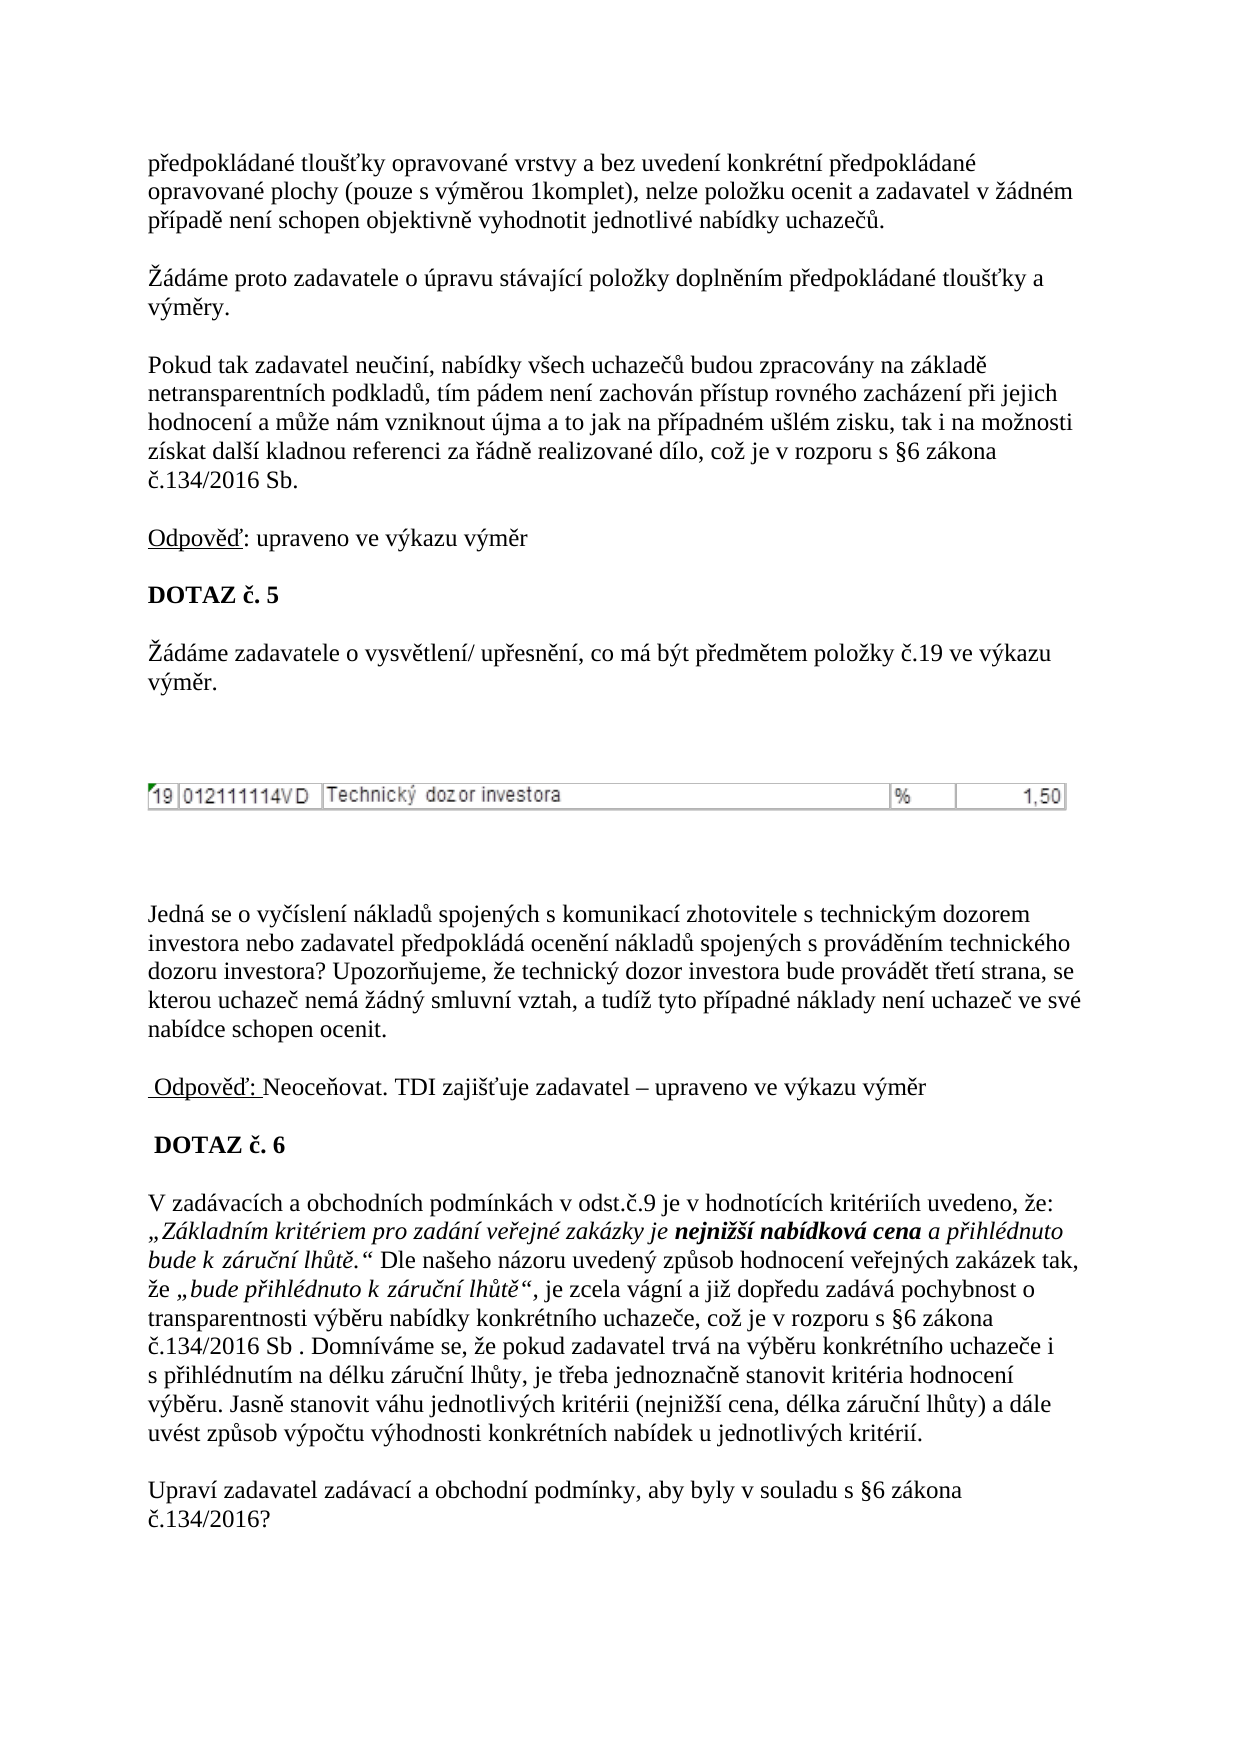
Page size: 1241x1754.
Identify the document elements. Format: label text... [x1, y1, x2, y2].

text DOTAZ č. 5 [148, 581, 1093, 609]
text Odpověď: upraveno ve výkazu výměr [148, 523, 1093, 551]
picture [147, 783, 1068, 812]
text Jedná se o vyčíslení nákladů spojených s komunikací zhotovitele s technickým dozorem investora nebo zadavatel předpokládá ocenění nákladů spojených s prováděním technického dozoru investora? Upozorňujeme, že technický dozor investora bude provádět třetí strana, se kterou uchazeč nemá žádný smluvní vztah, a tudíž tyto případné náklady není uchazeč ve své nabídce schopen ocenit. [148, 899, 1093, 1043]
text Žádáme zadavatele o vysvětlení/ upřesnění, co má být předmětem položky č.19 ve výkazu výměr. [148, 638, 1093, 696]
text Odpověď: Neoceňovat. TDI zajišťuje zadavatel – upraveno ve výkazu výměr [148, 1072, 1093, 1101]
text Pokud tak zadavatel neučiní, nabídky všech uchazečů budou zpracovány na základě netransparentních podkladů, tím pádem není zachován přístup rovného zacházení při jejich hodnocení a může nám vzniknout újma a to jak na případném ušlém zisku, tak i na možnosti získat další kladnou referenci za řádně realizované dílo, což je v rozporu s §6 zákona č.134/2016 Sb. [148, 350, 1093, 493]
text Upraví zadavatel zadávací a obchodní podmínky, aby byly v souladu s §6 zákona č.134/2016? [148, 1476, 1093, 1533]
text DOTAZ č. 6 [148, 1130, 1093, 1158]
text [148, 148, 1093, 234]
text Žádáme proto zadavatele o úpravu stávající položky doplněním předpokládané tloušťky a výměry. [148, 263, 1093, 321]
text V zadávacích a obchodních podmínkách v odst.č.9 je v hodnotících kritériích uvedeno, že: „Základním kritériem pro zadání veřejné zakázky je nejnižší nabídková cena a přihlédnuto bude k záruční lhůtě.“ Dle našeho názoru uvedený způsob hodnocení veřejných zakázek tak, že „bude přihlédnuto k záruční lhůtě“, je zcela vágní a již dopředu zadává pochybnost o transparentnosti výběru nabídky konkrétního uchazeče, což je v rozporu s §6 zákona č.134/2016 Sb . Domníváme se, že pokud zadavatel trvá na výběru konkrétního uchazeče i s přihlédnutím na délku záruční lhůty, je třeba jednoznačně stanovit kritéria hodnocení výběru. Jasně stanovit váhu jednotlivých kritérii (nejnižší cena, délka záruční lhůty) a dále uvést způsob výpočtu výhodnosti konkrétních nabídek u jednotlivých kritérií. [148, 1188, 1093, 1446]
